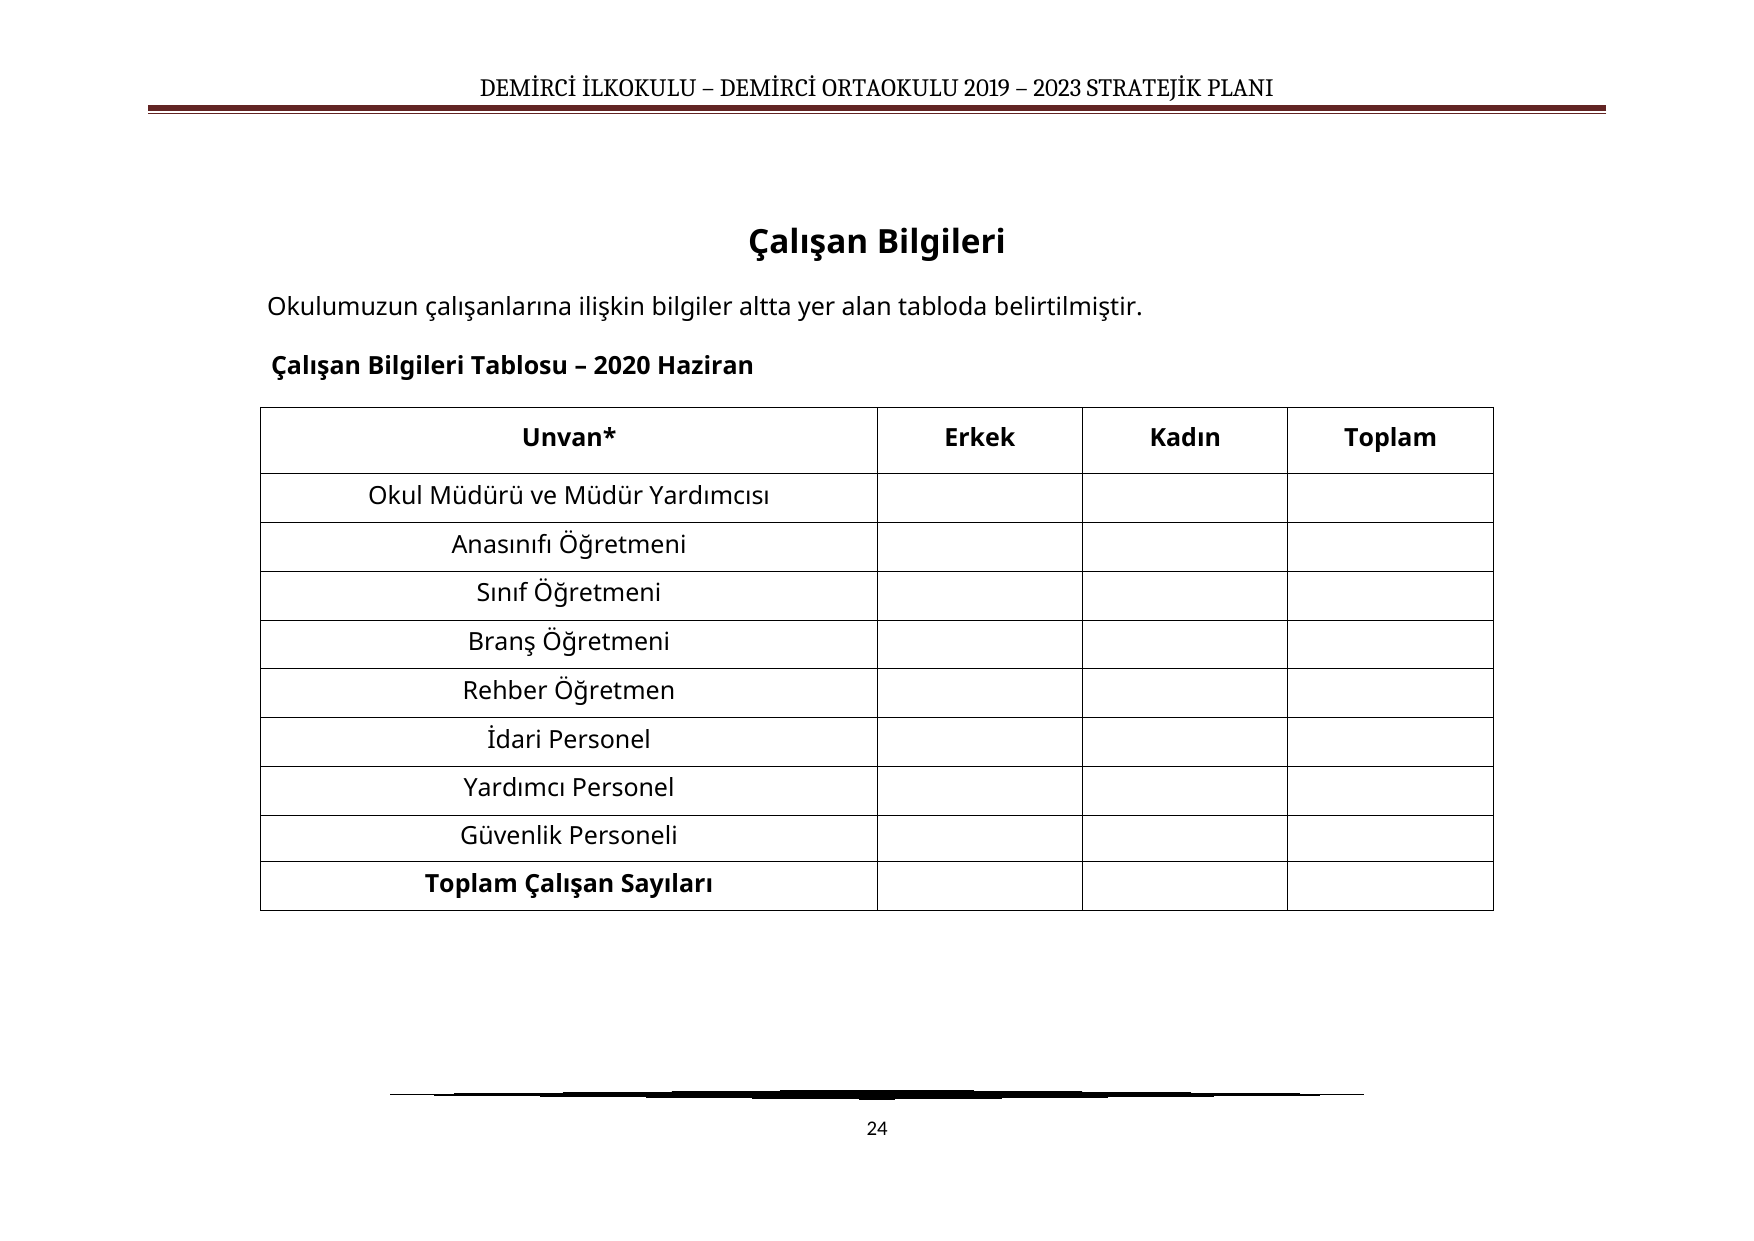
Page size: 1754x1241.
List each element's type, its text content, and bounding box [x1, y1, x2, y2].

table_header Unvan* [261, 408, 877, 473]
table_cell [1288, 862, 1493, 910]
table_cell [878, 816, 1082, 861]
table_header Erkek [878, 408, 1082, 473]
table_cell [878, 523, 1082, 571]
table_cell [1288, 816, 1493, 861]
table_header Toplam [1288, 408, 1493, 473]
table_cell [878, 621, 1082, 668]
table_cell [878, 767, 1082, 814]
table_cell [1288, 572, 1493, 619]
table_cell [1288, 718, 1493, 766]
table_cell [878, 572, 1082, 619]
table_cell Okul Müdürü ve Müdür Yardımcısı [261, 474, 877, 522]
table_cell [1288, 621, 1493, 668]
table_cell [1083, 767, 1287, 814]
text Çalışan Bilgileri Tablosu – 2020 Haziran [148, 348, 1606, 382]
table_cell [1083, 669, 1287, 717]
table_cell [1288, 523, 1493, 571]
table_cell [878, 718, 1082, 766]
table_cell [878, 862, 1082, 910]
table_cell [1083, 862, 1287, 910]
table_cell Anasınıfı Öğretmeni [261, 523, 877, 571]
table_cell Sınıf Öğretmeni [261, 572, 877, 619]
table_cell İdari Personel [261, 718, 877, 766]
table_cell Rehber Öğretmen [261, 669, 877, 717]
table_cell [1288, 474, 1493, 522]
table_header Kadın [1083, 408, 1287, 473]
table_cell [1288, 669, 1493, 717]
table_cell [878, 474, 1082, 522]
table_cell [1083, 816, 1287, 861]
table_cell [1083, 523, 1287, 571]
table_cell [1083, 621, 1287, 668]
table_cell [1083, 572, 1287, 619]
subtitle Çalışan Bilgileri [148, 218, 1606, 263]
table_cell [878, 669, 1082, 717]
table_cell [1288, 767, 1493, 814]
text Okulumuzun çalışanlarına ilişkin bilgiler altta yer alan tabloda belirtilmiştir. [148, 288, 1606, 323]
table_cell Yardımcı Personel [261, 767, 877, 814]
table_cell Güvenlik Personeli [261, 816, 877, 861]
table_cell [1083, 474, 1287, 522]
table_cell Toplam Çalışan Sayıları [261, 862, 877, 910]
table_cell Branş Öğretmeni [261, 621, 877, 668]
table_cell [1083, 718, 1287, 766]
